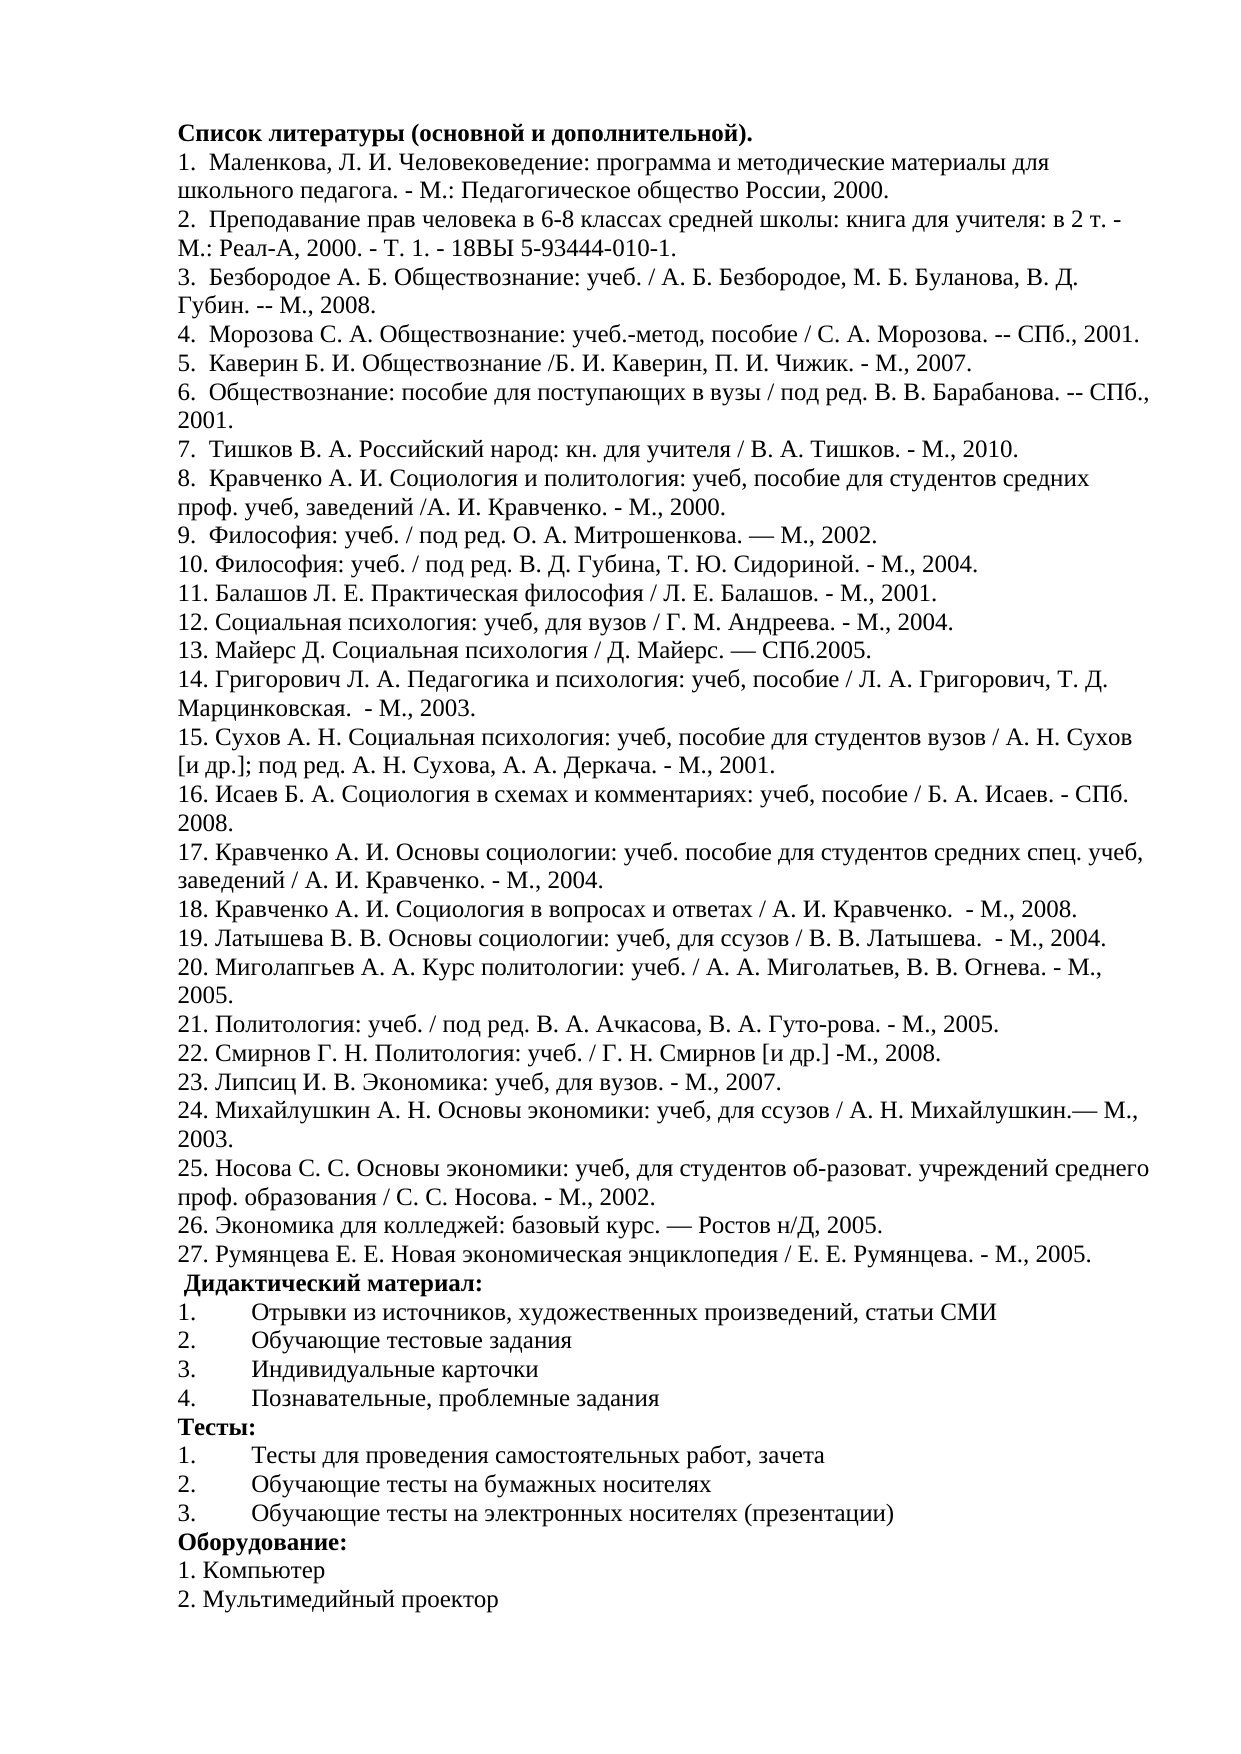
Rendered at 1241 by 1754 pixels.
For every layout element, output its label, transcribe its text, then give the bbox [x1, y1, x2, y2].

text 3. Обучающие тесты на электронных носителях (презентации) [177, 1498, 1152, 1527]
text 3. Индивидуальные карточки [177, 1354, 1152, 1383]
text 23. Липсиц И. В. Экономика: учеб, для вузов. - М., 2007. [177, 1067, 1152, 1096]
text 14. Григорович Л. А. Педагогика и психология: учеб, пособие / Л. А. Григорович, Т. Д. Марцинковская. - М., 2003. [177, 664, 1152, 722]
text Список литературы (основной и дополнительной). [177, 118, 1152, 147]
text 2. Обучающие тесты на бумажных носителях [177, 1469, 1152, 1498]
text 11. Балашов Л. Е. Практическая философия / Л. Е. Балашов. - М., 2001. [177, 578, 1152, 607]
text 15. Сухов А. Н. Социальная психология: учеб, пособие для студентов вузов / А. Н. Сухов [и др.]; под ред. А. Н. Сухова, А. А. Деркача. - М., 2001. [177, 722, 1152, 779]
text Дидактический материал: [177, 1268, 1152, 1297]
text 1. Маленкова, Л. И. Человековедение: программа и методические материалы для школьного педагога. - М.: Педагогическое общество России, 2000. [177, 147, 1152, 204]
text 26. Экономика для колледжей: базовый курс. — Ростов н/Д, 2005. [177, 1211, 1152, 1239]
text 24. Михайлушкин А. Н. Основы экономики: учеб, для ссузов / А. Н. Михайлушкин.— М., 2003. [177, 1096, 1152, 1153]
text 7. Тишков В. А. Российский народ: кн. для учителя / В. А. Тишков. - М., 2010. [177, 434, 1152, 463]
text 21. Политология: учеб. / под ред. В. А. Ачкасова, В. А. Гуто-рова. - М., 2005. [177, 1009, 1152, 1038]
text 17. Кравченко А. И. Основы социологии: учеб. пособие для студентов средних спец. учеб, заведений / А. И. Кравченко. - М., 2004. [177, 837, 1152, 894]
text 27. Румянцева Е. Е. Новая экономическая энциклопедия / Е. Е. Румянцева. - М., 2005. [177, 1239, 1152, 1268]
text 4. Познавательные, проблемные задания [177, 1383, 1152, 1412]
text 4. Морозова С. А. Обществознание: учеб.-метод, пособие / С. А. Морозова. -- СПб., 2001. [177, 319, 1152, 348]
text 18. Кравченко А. И. Социология в вопросах и ответах / А. И. Кравченко. - М., 2008. [177, 894, 1152, 923]
text 16. Исаев Б. А. Социология в схемах и комментариях: учеб, пособие / Б. А. Исаев. - СПб. 2008. [177, 779, 1152, 837]
text 6. Обществознание: пособие для поступающих в вузы / под ред. В. В. Барабанова. -- СПб., 2001. [177, 377, 1152, 434]
text 9. Философия: учеб. / под ред. О. А. Митрошенкова. — М., 2002. [177, 521, 1152, 549]
text 1. Тесты для проведения самостоятельных работ, зачета [177, 1441, 1152, 1469]
text 22. Смирнов Г. Н. Политология: учеб. / Г. Н. Смирнов [и др.] -М., 2008. [177, 1038, 1152, 1067]
text 13. Майерс Д. Социальная психология / Д. Майерс. — СПб.2005. [177, 636, 1152, 664]
text 12. Социальная психология: учеб, для вузов / Г. М. Андреева. - М., 2004. [177, 607, 1152, 636]
text 3. Безбородое А. Б. Обществознание: учеб. / А. Б. Безбородое, М. Б. Буланова, В. Д. Губин. -- М., 2008. [177, 262, 1152, 319]
text 2. Мультимедийный проектор [177, 1584, 1152, 1613]
text 1. Отрывки из источников, художественных произведений, статьи СМИ [177, 1297, 1152, 1326]
text Тесты: [177, 1412, 1152, 1441]
text 1. Компьютер [177, 1556, 1152, 1584]
text 8. Кравченко А. И. Социология и политология: учеб, пособие для студентов средних проф. учеб, заведений /А. И. Кравченко. - М., 2000. [177, 463, 1152, 521]
text 2. Обучающие тестовые задания [177, 1326, 1152, 1354]
text 25. Носова С. С. Основы экономики: учеб, для студентов об-разоват. учреждений среднего проф. образования / С. С. Носова. - М., 2002. [177, 1153, 1152, 1211]
text 20. Миголапгьев А. А. Курс политологии: учеб. / А. А. Миголатьев, В. В. Огнева. - М., 2005. [177, 952, 1152, 1009]
text 10. Философия: учеб. / под ред. В. Д. Губина, Т. Ю. Сидориной. - М., 2004. [177, 549, 1152, 578]
text 5. Каверин Б. И. Обществознание /Б. И. Каверин, П. И. Чижик. - М., 2007. [177, 348, 1152, 377]
text 19. Латышева В. В. Основы социологии: учеб, для ссузов / В. В. Латышева. - М., 2004. [177, 923, 1152, 952]
text Оборудование: [177, 1527, 1152, 1556]
text 2. Преподавание прав человека в 6-8 классах средней школы: книга для учителя: в 2 т. - М.: Реал-А, 2000. - Т. 1. - 18ВЫ 5-93444-010-1. [177, 204, 1152, 262]
